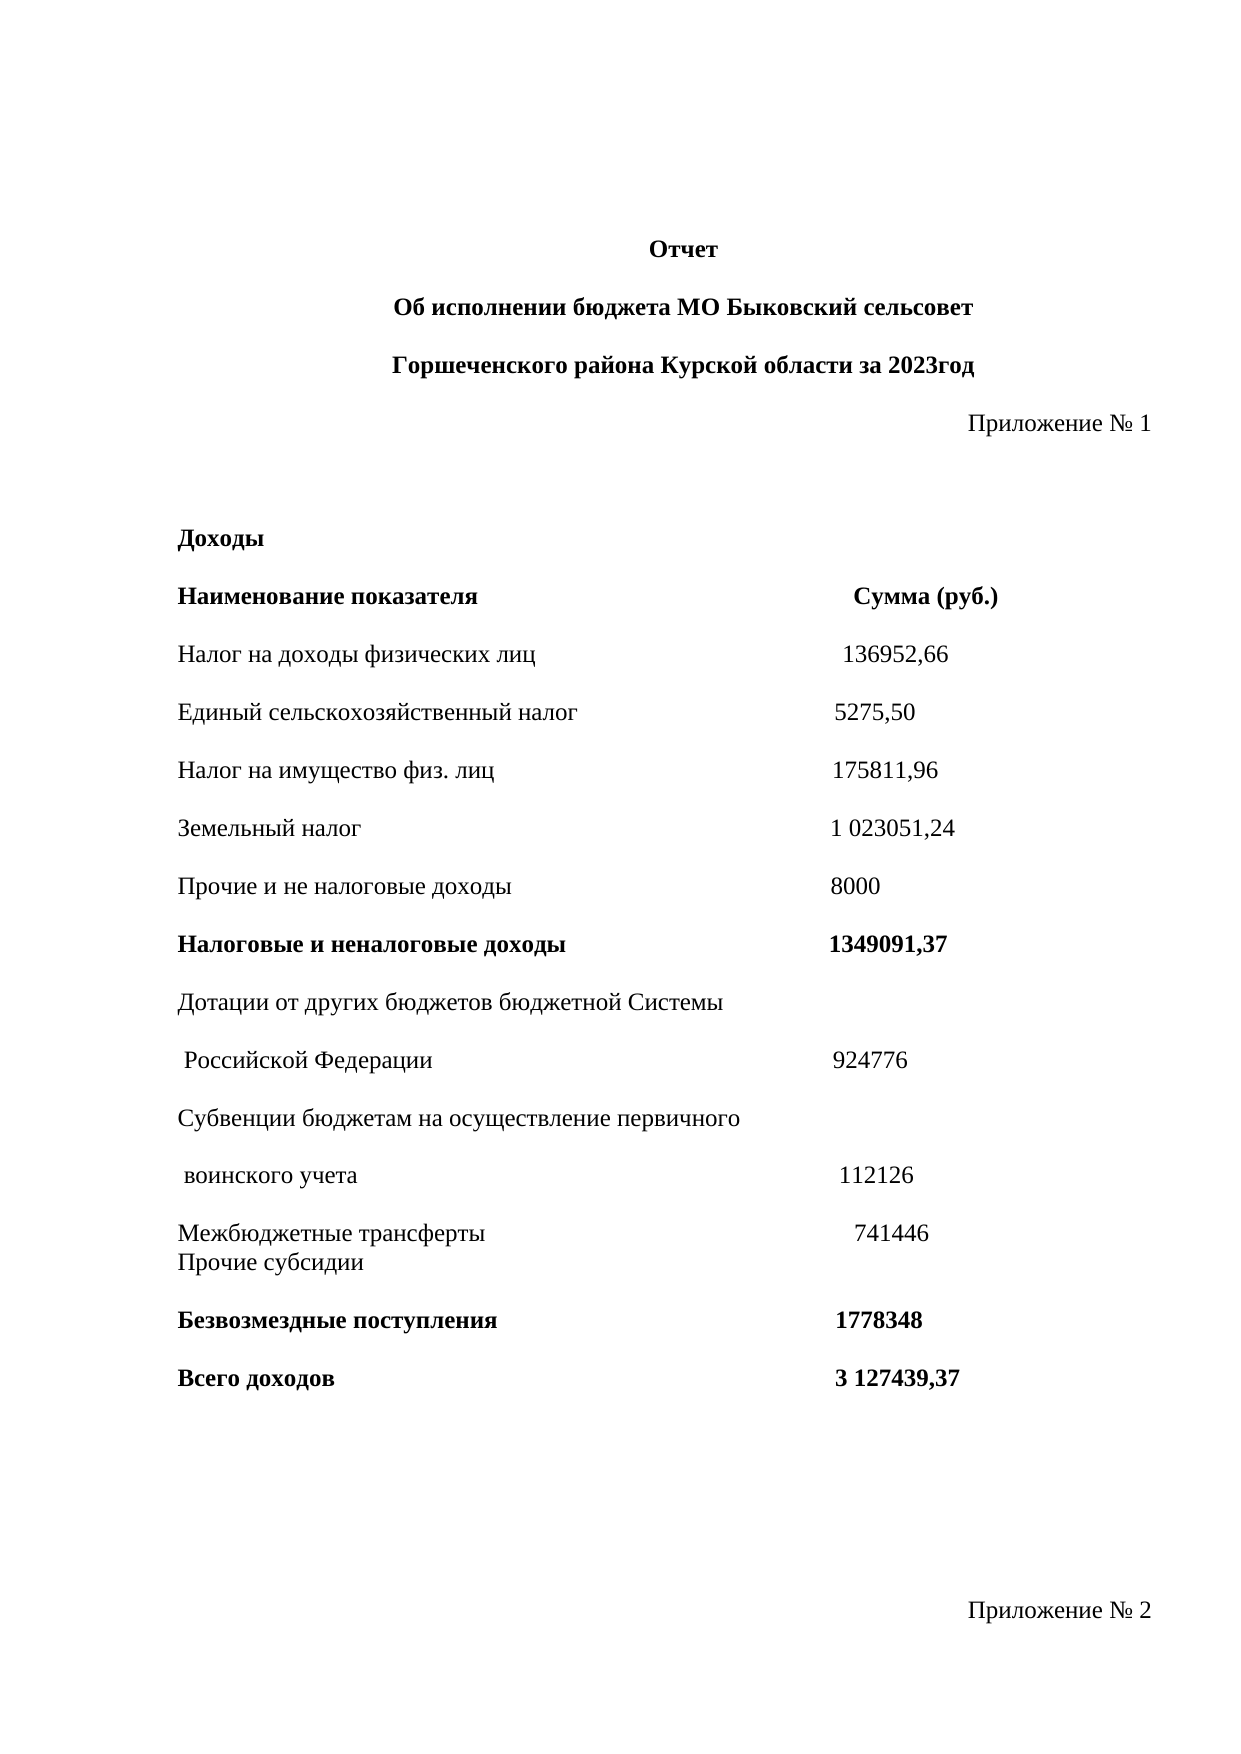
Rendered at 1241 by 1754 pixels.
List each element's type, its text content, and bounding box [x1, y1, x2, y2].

text Дотации от других бюджетов бюджетной Системы [177, 987, 1152, 1016]
text Наименование показателя Сумма (руб.) [177, 581, 1152, 610]
text Земельный налог 1 023051,24 [177, 813, 1152, 842]
text Отчет [215, 234, 1152, 263]
text Горшеченского района Курской области за 2023год [215, 350, 1152, 378]
text Налоговые и неналоговые доходы 1349091,37 [177, 929, 1152, 958]
text Всего доходов 3 127439,37 [177, 1363, 1152, 1392]
text Об исполнении бюджета МО Быковский сельсовет [215, 292, 1152, 321]
text Приложение № 2 [177, 1595, 1152, 1623]
text Субвенции бюджетам на осуществление первичного [177, 1103, 1152, 1131]
text Безвозмездные поступления 1778348 [177, 1305, 1152, 1334]
text Доходы [177, 523, 1152, 552]
text воинского учета 112126 [177, 1161, 1152, 1189]
text Межбюджетные трансферты 741446 Прочие субсидии [177, 1218, 1152, 1276]
text Налог на доходы физических лиц 136952,66 [177, 639, 1152, 668]
text Налог на имущество физ. лиц 175811,96 [177, 755, 1152, 784]
text Приложение № 1 [177, 408, 1152, 436]
text Российской Федерации 924776 [177, 1045, 1152, 1073]
text Прочие и не налоговые доходы 8000 [177, 871, 1152, 900]
text Единый сельскохозяйственный налог 5275,50 [177, 697, 1152, 726]
